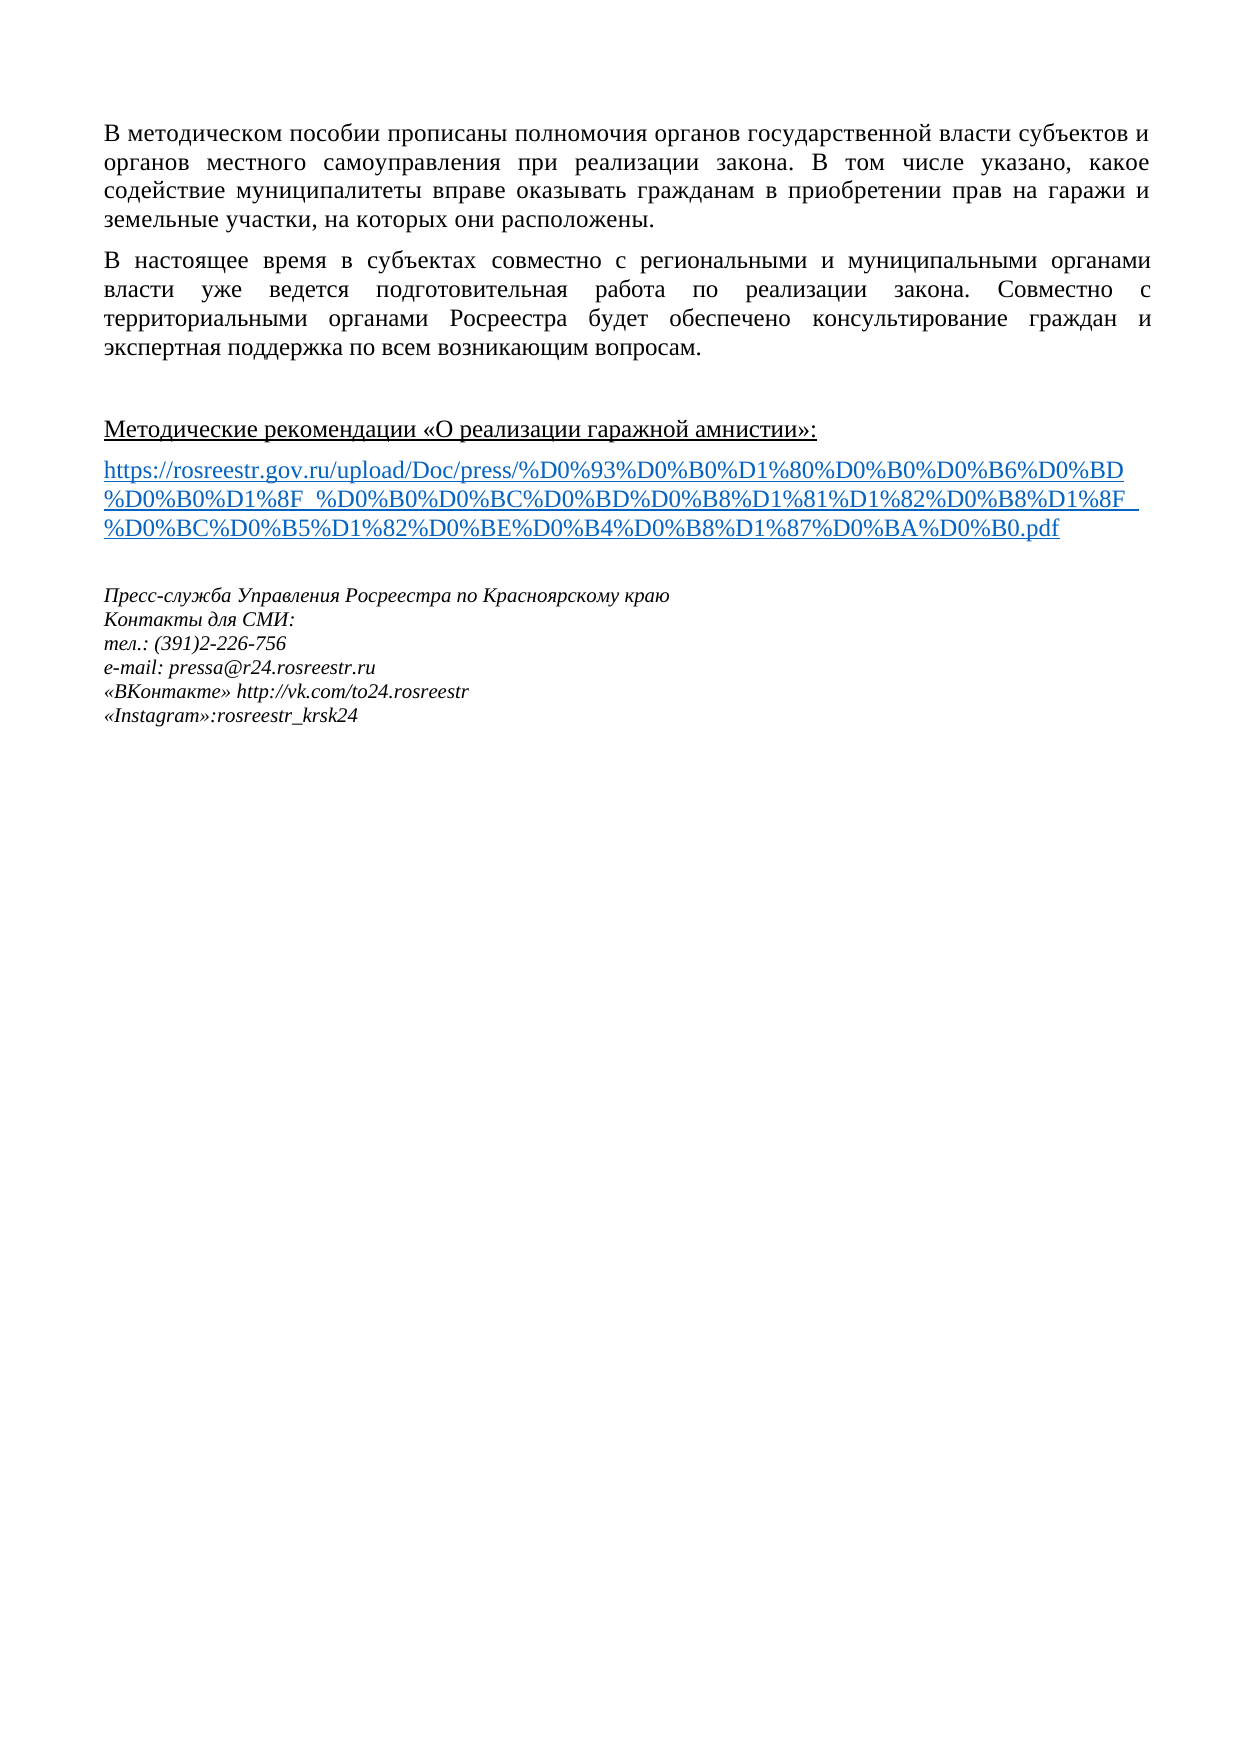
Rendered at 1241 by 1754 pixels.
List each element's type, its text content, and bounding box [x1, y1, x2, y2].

text В методическом пособии прописаны полномочия органов государственной власти субъектов и органов местного самоуправления при реализации закона. В том числе указано, какое содействие муниципалитеты вправе оказывать гражданам в приобретении прав на гаражи и земельные участки, на которых они расположены. [103, 118, 1152, 233]
text тел.: (391)2-226-756 [103, 631, 1152, 655]
text https://rosreestr.gov.ru/upload/Doc/press/%D0%93%D0%B0%D1%80%D0%B0%D0%B6%D0%BD%D0%B0%D1%8F_%D0%B0%D0%BC%D0%BD%D0%B8%D1%81%D1%82%D0%B8%D1%8F_%D0%BC%D0%B5%D1%82%D0%BE%D0%B4%D0%B8%D1%87%D0%BA%D0%B0.pdf [103, 456, 1152, 542]
text «Instagram»:rosreestr_krsk24 [103, 703, 1152, 727]
text «ВКонтакте» http://vk.com/to24.rosreestr [103, 679, 1152, 703]
text е-mail: pressa@r24.rosreestr.ru [103, 655, 1152, 679]
text Контакты для СМИ: [103, 607, 1152, 631]
text Пресс-служба Управления Росреестра по Красноярскому краю [103, 583, 1152, 607]
text В настоящее время в субъектах совместно с региональными и муниципальными органами власти уже ведется подготовительная работа по реализации закона. Совместно с территориальными органами Росреестра будет обеспечено консультирование граждан и экспертная поддержка по всем возникающим вопросам. [103, 246, 1152, 361]
text Методические рекомендации «О реализации гаражной амнистии»: [103, 414, 1152, 443]
